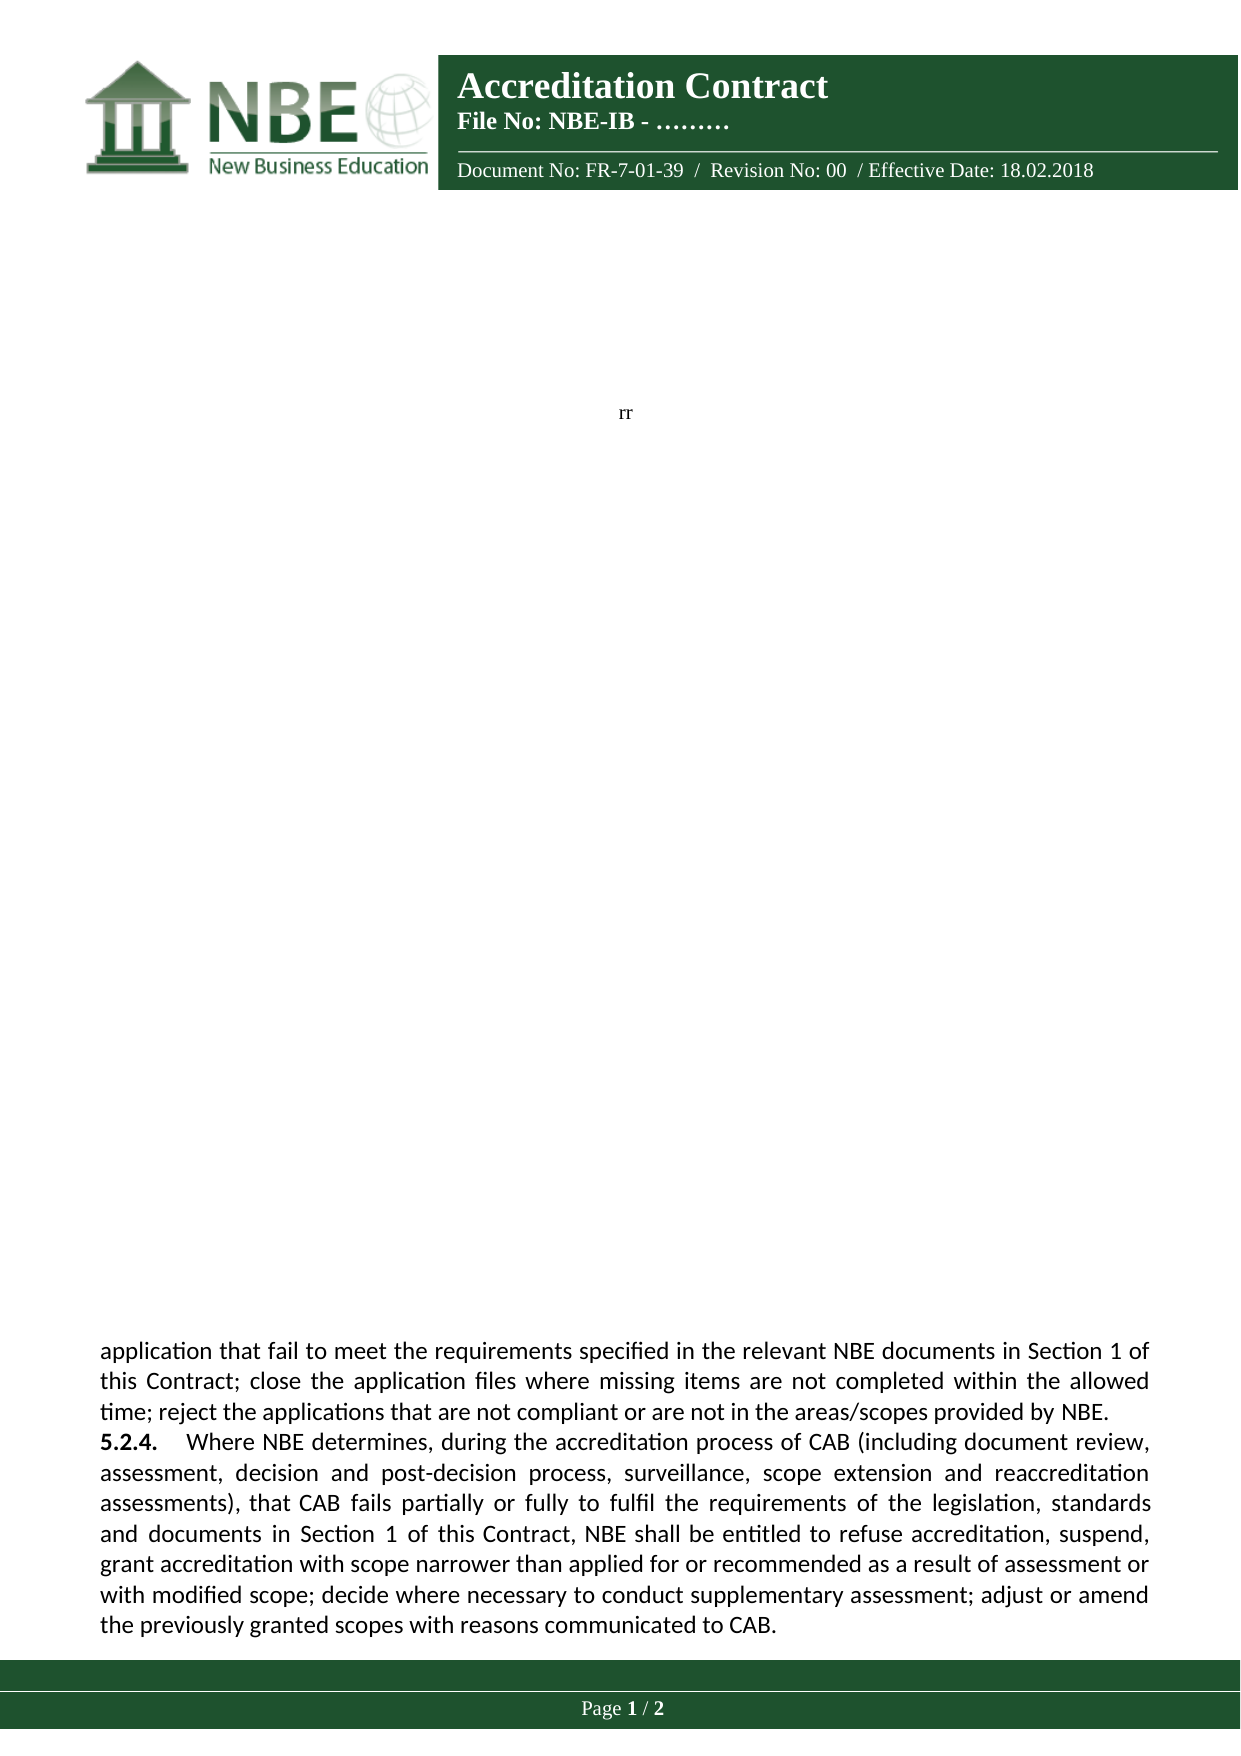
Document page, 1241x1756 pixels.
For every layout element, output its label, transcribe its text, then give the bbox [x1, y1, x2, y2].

picture [0, 55, 1238, 190]
picture [0, 1660, 1241, 1729]
list NBE shall be entitled to have the applicant complete the missing items in the accreditation application that fail to meet the requirements specified in the relevant NBE documents in Section 1 of this Contract; close the application files where missing items are not completed within the allowed time; reject the applications that are not compliant or are not in the areas/scopes provided by NBE. [100, 1335, 1151, 1426]
list Where NBE determines, during the accreditation process of CAB (including document review, assessment, decision and post-decision process, surveillance, scope extension and reaccreditation assessments), that CAB fails partially or fully to fulfil the requirements of the legislation, standards and documents in Section 1 of this Contract, NBE shall be entitled to refuse accreditation, suspend, grant accreditation with scope narrower than applied for or recommended as a result of assessment or with modified scope; decide where necessary to conduct supplementary assessment; adjust or amend the previously granted scopes with reasons communicated to CAB. [100, 1426, 1151, 1640]
